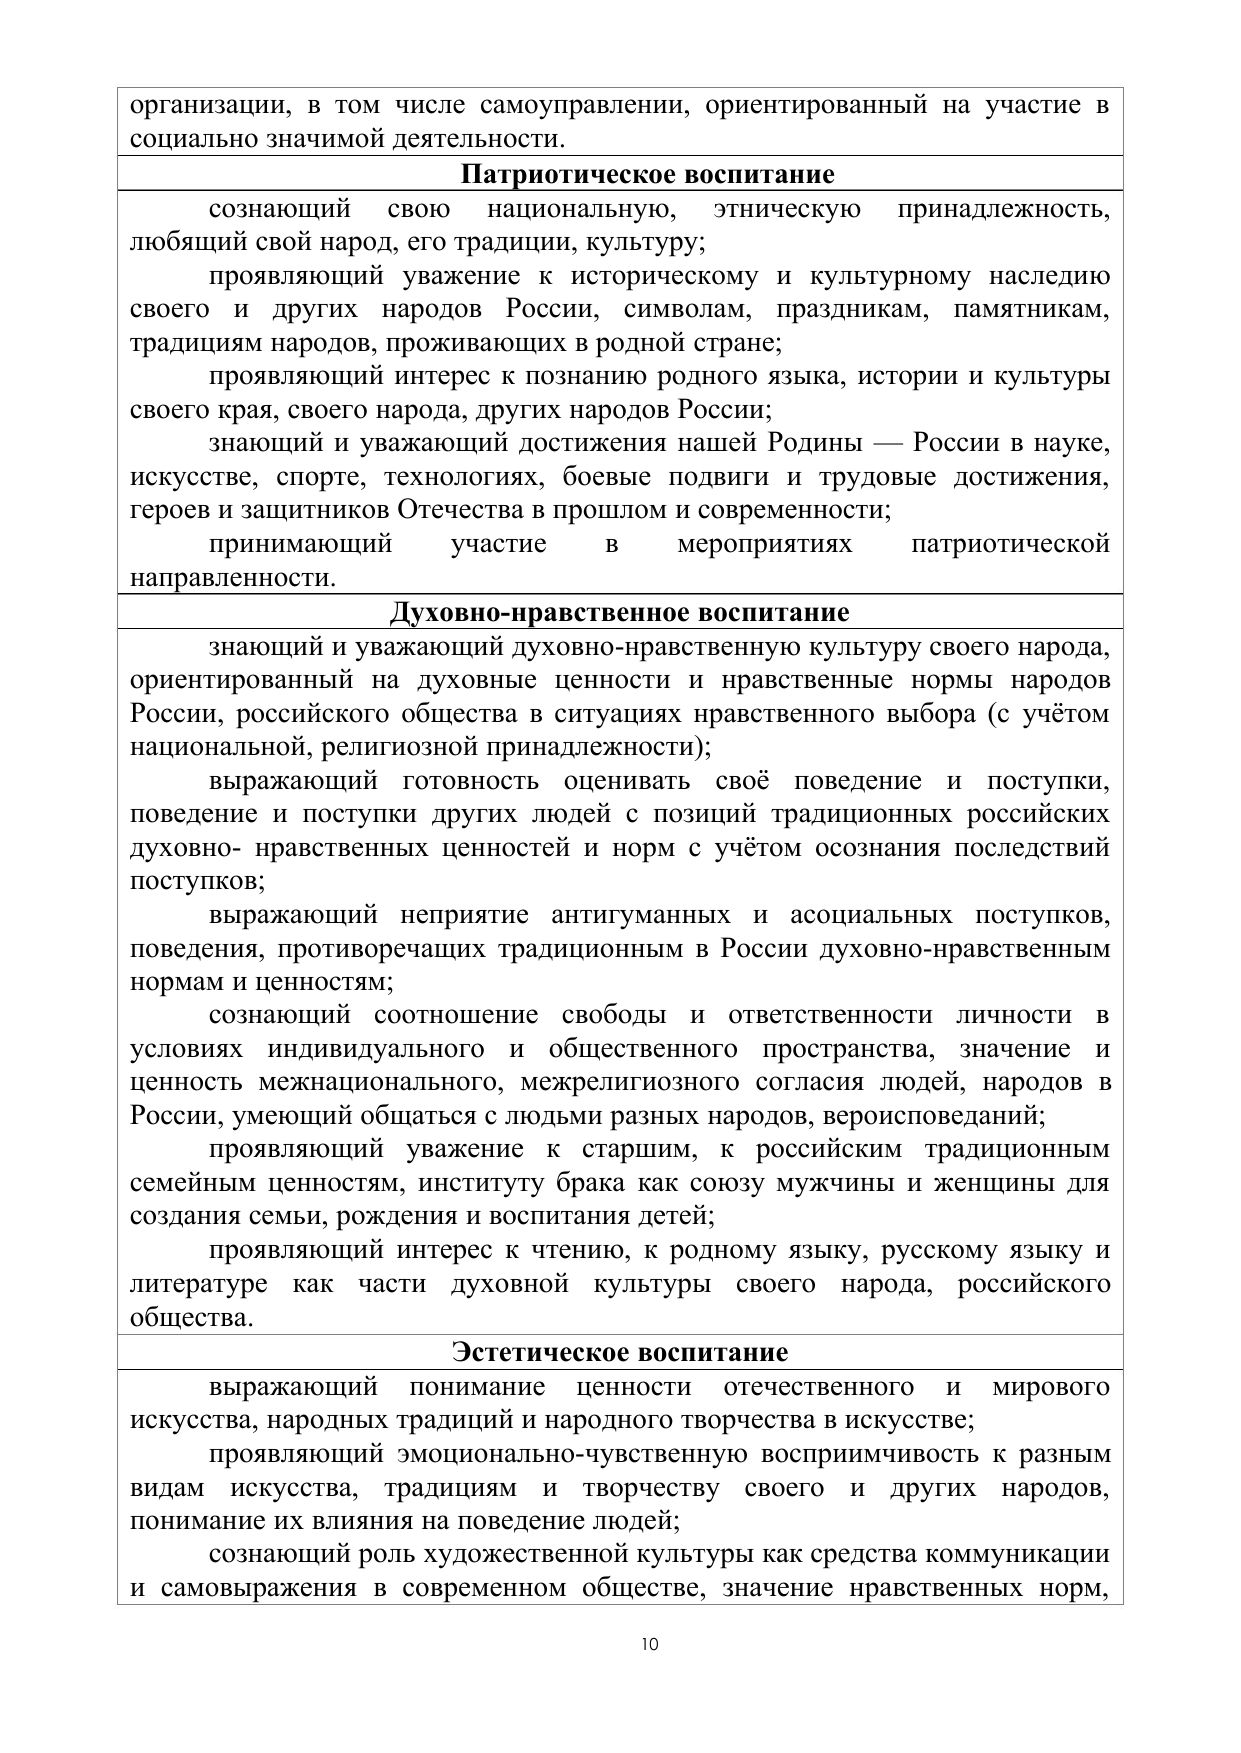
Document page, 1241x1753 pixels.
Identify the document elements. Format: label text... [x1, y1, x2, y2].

text проявляющий уважение к историческому и культурному наследию [209, 259, 1136, 291]
text поступков; [129, 864, 1136, 896]
picture [0, 0, 1241, 1753]
text нормам и ценностям; [129, 965, 1136, 997]
text видам искусства, традициям и творчеству своего и других народов, [129, 1470, 1136, 1502]
text условиях индивидуального и общественного пространства, значение и [129, 1032, 1136, 1064]
text мероприятиях [677, 527, 878, 559]
text социально значимой деятельности. [129, 122, 1136, 154]
text сознающий свою национальную, этническую принадлежность, [209, 191, 1136, 223]
text своего и других народов России, символам, праздникам, памятникам, [129, 292, 1136, 324]
text своего края, своего народа, других народов России; [129, 392, 1136, 424]
text духовно- нравственных ценностей и норм с учётом осознания последствий [129, 830, 1136, 862]
text выражающий понимание ценности отечественного и мирового [209, 1369, 1136, 1402]
text принимающий [209, 527, 417, 559]
text сознающий роль художественной культуры как средства коммуникации [209, 1537, 1135, 1569]
text России, российского общества в ситуациях нравственного выбора (с учётом [129, 697, 1136, 729]
text традициям народов, проживающих в родной стране; [129, 326, 1136, 358]
text поведение и поступки других людей с позиций традиционных российских [129, 797, 1136, 829]
text искусстве, спорте, технологиях, боевые подвиги и трудовые достижения, [129, 459, 1136, 491]
text участие [451, 527, 571, 559]
text любящий свой народ, его традиции, культуру; [129, 225, 1136, 257]
text проявляющий эмоционально-чувственную восприимчивость к разным [209, 1437, 1136, 1469]
text героев и защитников Отечества в прошлом и современности; [129, 493, 1136, 525]
text Эстетическое воспитание [452, 1336, 813, 1368]
text проявляющий интерес к чтению, к родному языку, русскому языку и [209, 1233, 1136, 1265]
text проявляющий уважение к старшим, к российским традиционным [209, 1132, 1136, 1164]
text общества. [129, 1301, 1136, 1333]
text поведения, противоречащих традиционным в России духовно-нравственным [129, 931, 1136, 963]
text России, умеющий общаться с людьми разных народов, вероисповеданий; [129, 1098, 1136, 1131]
text патриотической [911, 527, 1135, 559]
text понимание их влияния на поведение людей; [129, 1504, 1136, 1536]
text организации, в том числе самоуправлении, ориентированный на участие в [129, 88, 1136, 120]
text искусства, народных традиций и народного творчества в искусстве; [129, 1403, 1136, 1435]
text и самовыражения в современном обществе, значение нравственных норм, [129, 1571, 1135, 1603]
text Патриотическое воспитание [460, 157, 1136, 189]
text ценность межнационального, межрелигиозного согласия людей, народов в [129, 1065, 1136, 1097]
text знающий и уважающий достижения нашей Родины — России в науке, [209, 426, 1136, 458]
text 10 [640, 1634, 683, 1654]
text выражающий неприятие антигуманных и асоциальных поступков, [209, 898, 1136, 930]
text семейным ценностям, институту брака как союзу мужчины и женщины для [129, 1166, 1136, 1198]
text сознающий соотношение свободы и ответственности личности в [209, 998, 1136, 1030]
text создания семьи, рождения и воспитания детей; [129, 1199, 1136, 1231]
text ориентированный на духовные ценности и нравственные нормы народов [129, 663, 1136, 695]
text знающий и уважающий духовно-нравственную культуру своего народа, [209, 629, 1136, 662]
text в [605, 527, 644, 559]
text выражающий готовность оценивать своё поведение и поступки, [209, 763, 1136, 796]
text национальной, религиозной принадлежности); [129, 730, 1136, 762]
text Духовно-нравственное воспитание [390, 595, 875, 627]
text литературе как части духовной культуры своего народа, российского [129, 1267, 1136, 1299]
text проявляющий интерес к познанию родного языка, истории и культуры [209, 359, 1136, 391]
text направленности. [129, 560, 361, 592]
